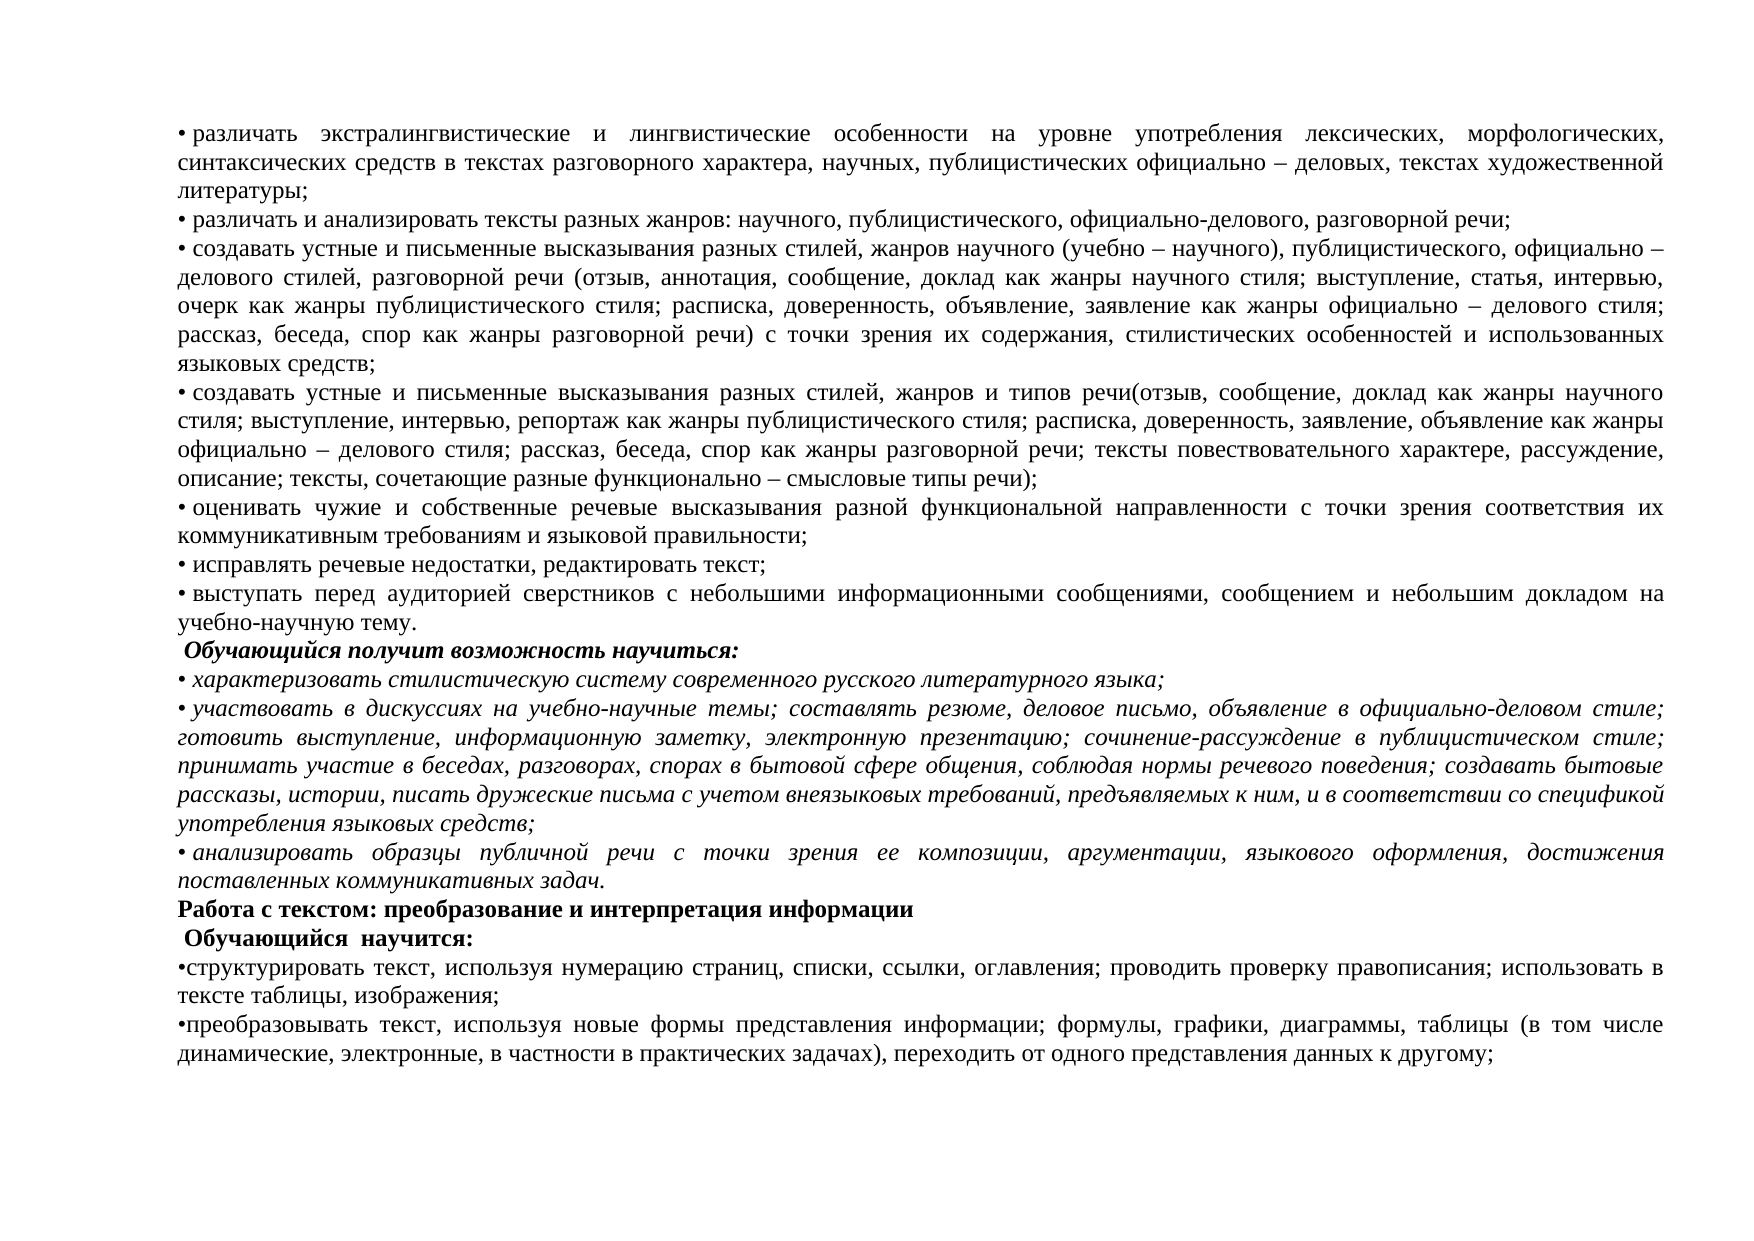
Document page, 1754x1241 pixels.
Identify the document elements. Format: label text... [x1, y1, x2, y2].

text •структурировать текст, используя нумерацию страниц, списки, ссылки, оглавления; проводить проверку правописания; использовать в тексте таблицы, изображения; [177, 952, 1665, 1009]
text • характеризовать стилистическую систему современного русского литературного языка; [177, 664, 1665, 693]
text • выступать перед аудиторией сверстников с небольшими информационными сообщениями, сообщением и небольшим докладом на учебно-научную тему. [177, 578, 1665, 636]
text •преобразовывать текст, используя новые формы представления информации; формулы, графики, диаграммы, таблицы (в том числе динамические, электронные, в частности в практических задачах), переходить от одного представления данных к другому; [177, 1009, 1665, 1067]
text Работа с текстом: преобразование и интерпретация информации [177, 894, 1665, 923]
text Обучающийся получит возможность научиться: [177, 636, 1665, 664]
text • исправлять речевые недостатки, редактировать текст; [177, 549, 1665, 578]
text • создавать устные и письменные высказывания разных стилей, жанров и типов речи(отзыв, сообщение, доклад как жанры научного стиля; выступление, интервью, репортаж как жанры публицистического стиля; расписка, доверенность, заявление, объявление как жанры официально – делового стиля; рассказ, беседа, спор как жанры разговорной речи; тексты повествовательного характере, рассуждение, описание; тексты, сочетающие разные функционально – смысловые типы речи); [177, 377, 1665, 492]
text • оценивать чужие и собственные речевые высказывания разной функциональной направленности с точки зрения соответствия их коммуникативным требованиям и языковой правильности; [177, 492, 1665, 549]
text • различать и анализировать тексты разных жанров: научного, публицистического, официально-делового, разговорной речи; [177, 204, 1665, 233]
text • создавать устные и письменные высказывания разных стилей, жанров научного (учебно – научного), публицистического, официально – делового стилей, разговорной речи (отзыв, аннотация, сообщение, доклад как жанры научного стиля; выступление, статья, интервью, очерк как жанры публицистического стиля; расписка, доверенность, объявление, заявление как жанры официально – делового стиля; рассказ, беседа, спор как жанры разговорной речи) с точки зрения их содержания, стилистических особенностей и использованных языковых средств; [177, 233, 1665, 377]
text • различать экстралингвистические и лингвистические особенности на уровне употребления лексических, морфологических, синтаксических средств в текстах разговорного характера, научных, публицистических официально – деловых, текстах художественной литературы; [177, 118, 1665, 204]
text Обучающийся научится: [177, 923, 1665, 952]
text • анализировать образцы публичной речи с точки зрения ее композиции, аргументации, языкового оформления, достижения поставленных коммуникативных задач. [177, 837, 1665, 894]
text • участвовать в дискуссиях на учебно-научные темы; составлять резюме, деловое письмо, объявление в официально-деловом стиле; готовить выступление, информационную заметку, электронную презентацию; сочинение-рассуждение в публицистическом стиле; принимать участие в беседах, разговорах, спорах в бытовой сфере общения, соблюдая нормы речевого поведения; создавать бытовые рассказы, истории, писать дружеские письма с учетом внеязыковых требований, предъявляемых к ним, и в соответствии со спецификой употребления языковых средств; [177, 693, 1665, 837]
